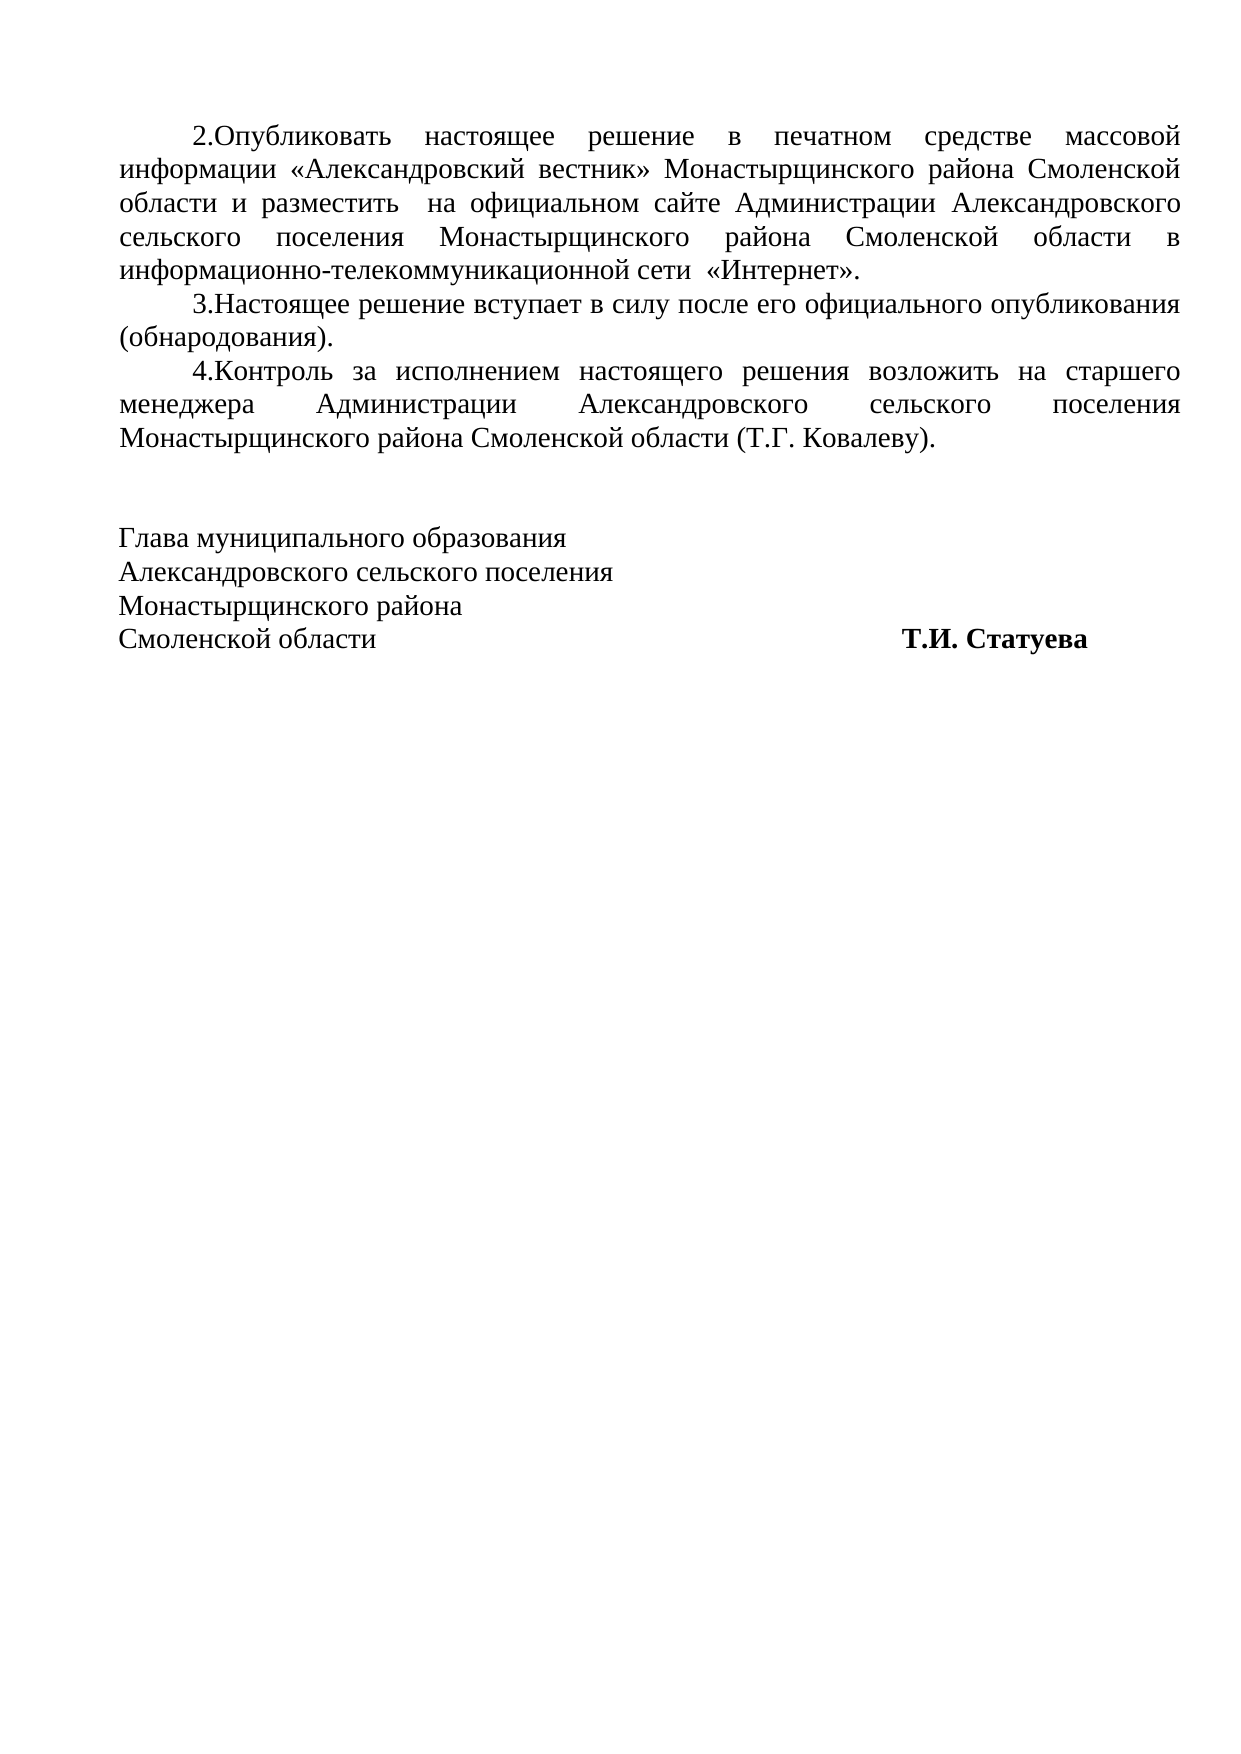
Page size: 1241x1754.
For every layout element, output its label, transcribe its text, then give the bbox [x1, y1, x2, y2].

text Смоленской области Т.И. Статуева [118, 621, 1181, 655]
text Монастырщинского района [118, 588, 1181, 621]
text 3.Настоящее решение вступает в силу после его официального опубликования (обнародования). [119, 286, 1181, 353]
text 2.Опубликовать настоящее решение в печатном средстве массовой информации «Александровский вестник» Монастырщинского района Смоленской области и разместить на официальном сайте Администрации Александровского сельского поселения Монастырщинского района Смоленской области в информационно-телекоммуникационной сети «Интернет». [119, 118, 1181, 286]
text Александровского сельского поселения [118, 554, 1181, 588]
text Глава муниципального образования [118, 521, 1181, 554]
text 4.Контроль за исполнением настоящего решения возложить на старшего менеджера Администрации Александровского сельского поселения Монастырщинского района Смоленской области (Т.Г. Ковалеву). [119, 353, 1181, 453]
